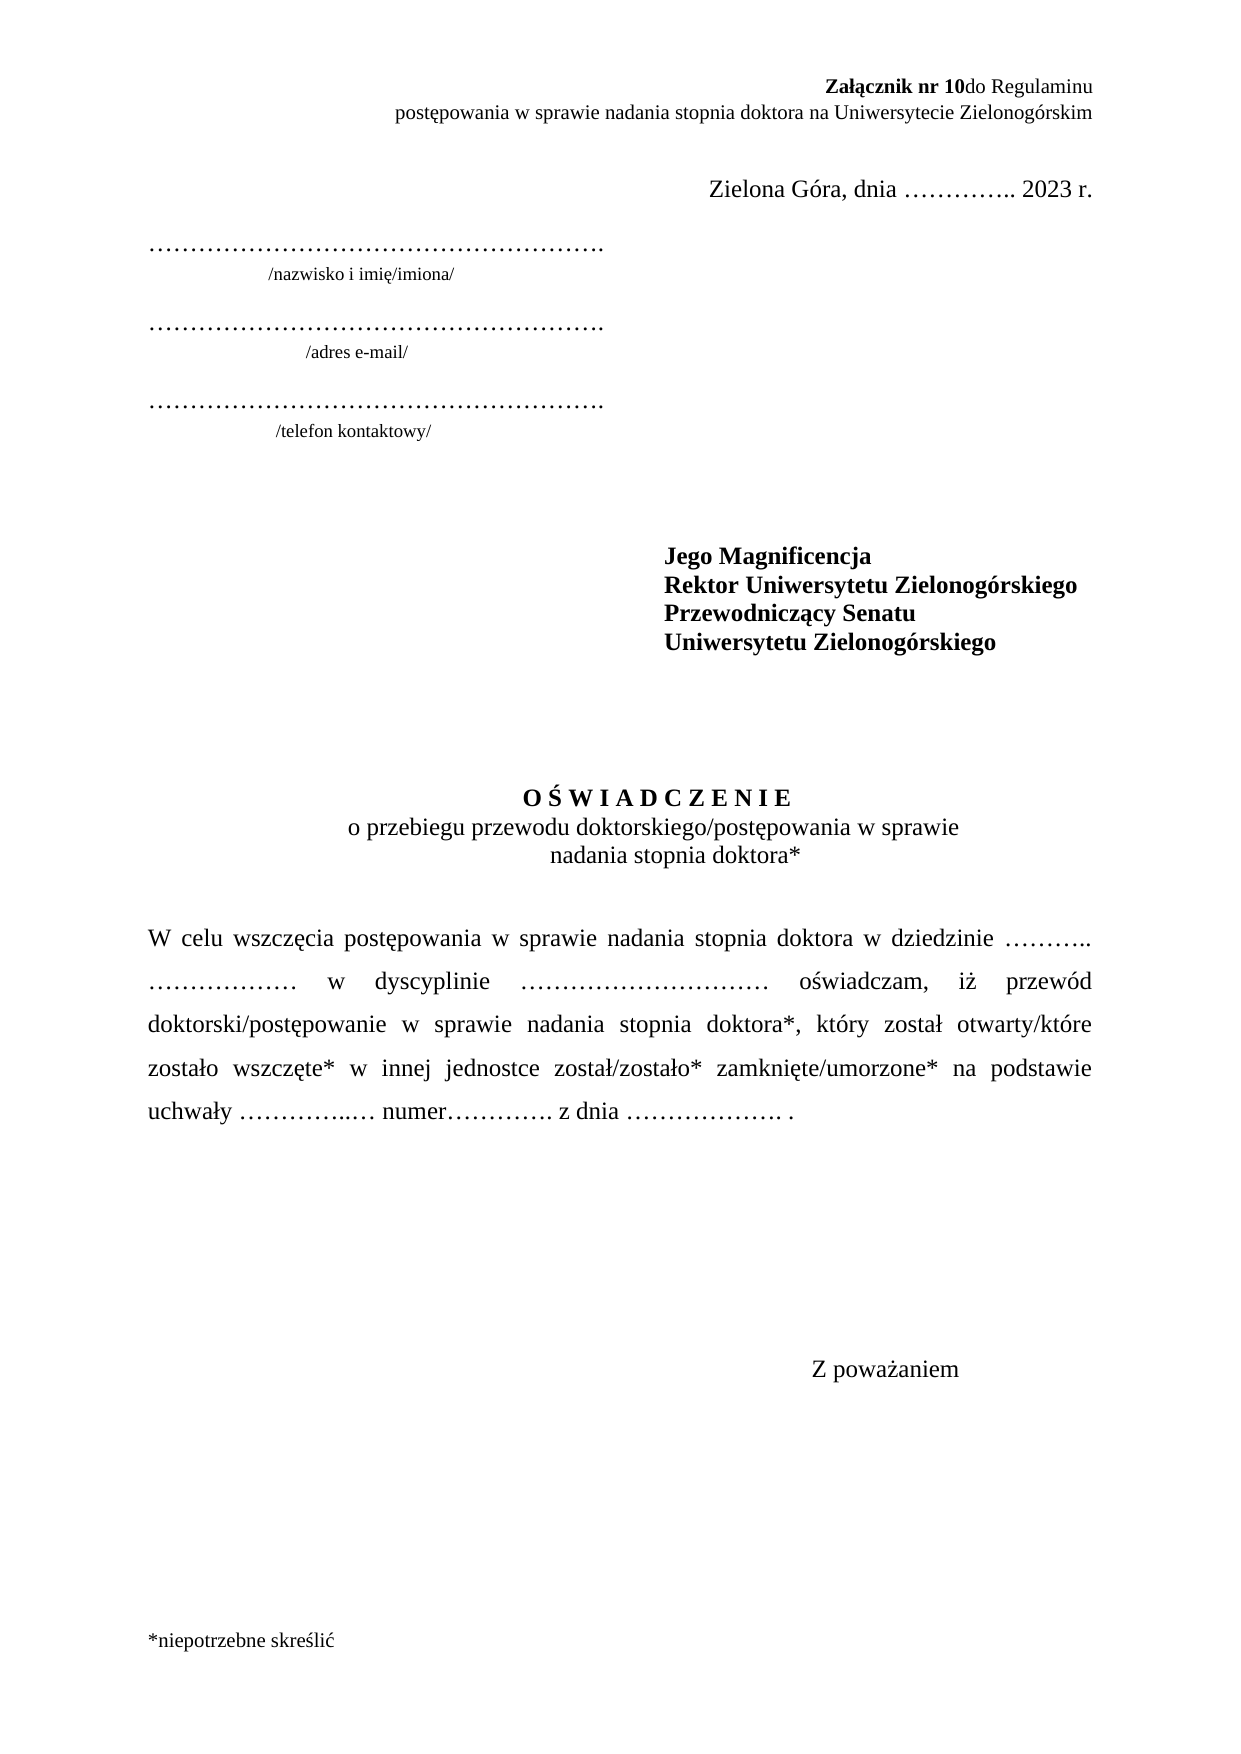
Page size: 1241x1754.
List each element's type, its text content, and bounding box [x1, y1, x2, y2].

text o przebiegu przewodu doktorskiego/postępowania w sprawie nadania stopnia doktora* [221, 812, 1093, 869]
text Z poważaniem [267, 1321, 1093, 1383]
text Zielona Góra, dnia ………….. 2023 r. [148, 174, 1093, 203]
text ………………………………………………. /adres e-mail/ [148, 307, 1093, 364]
text O Ś W I A D C Z E N I E [221, 783, 1093, 812]
text ………………………………………………. /nazwisko i imię/imiona/ [148, 228, 1093, 286]
text ………………………………………………. /telefon kontaktowy/ [148, 385, 1093, 471]
text W celu wszczęcia postępowania w sprawie nadania stopnia doktora w dziedzinie ………..……………… w dyscyplinie ………………………… oświadczam, iż przewód doktorski/postępowanie w sprawie nadania stopnia doktora*, który został otwarty/które zostało wszczęte* w innej jednostce został/zostało* zamknięte/umorzone* na podstawie uchwały …………..… numer…………. z dnia ………………. . [148, 923, 1093, 1124]
text Jego Magnificencja Rektor Uniwersytetu Zielonogórskiego Przewodniczący Senatu Uniwersytetu Zielonogórskiego [664, 541, 1093, 713]
